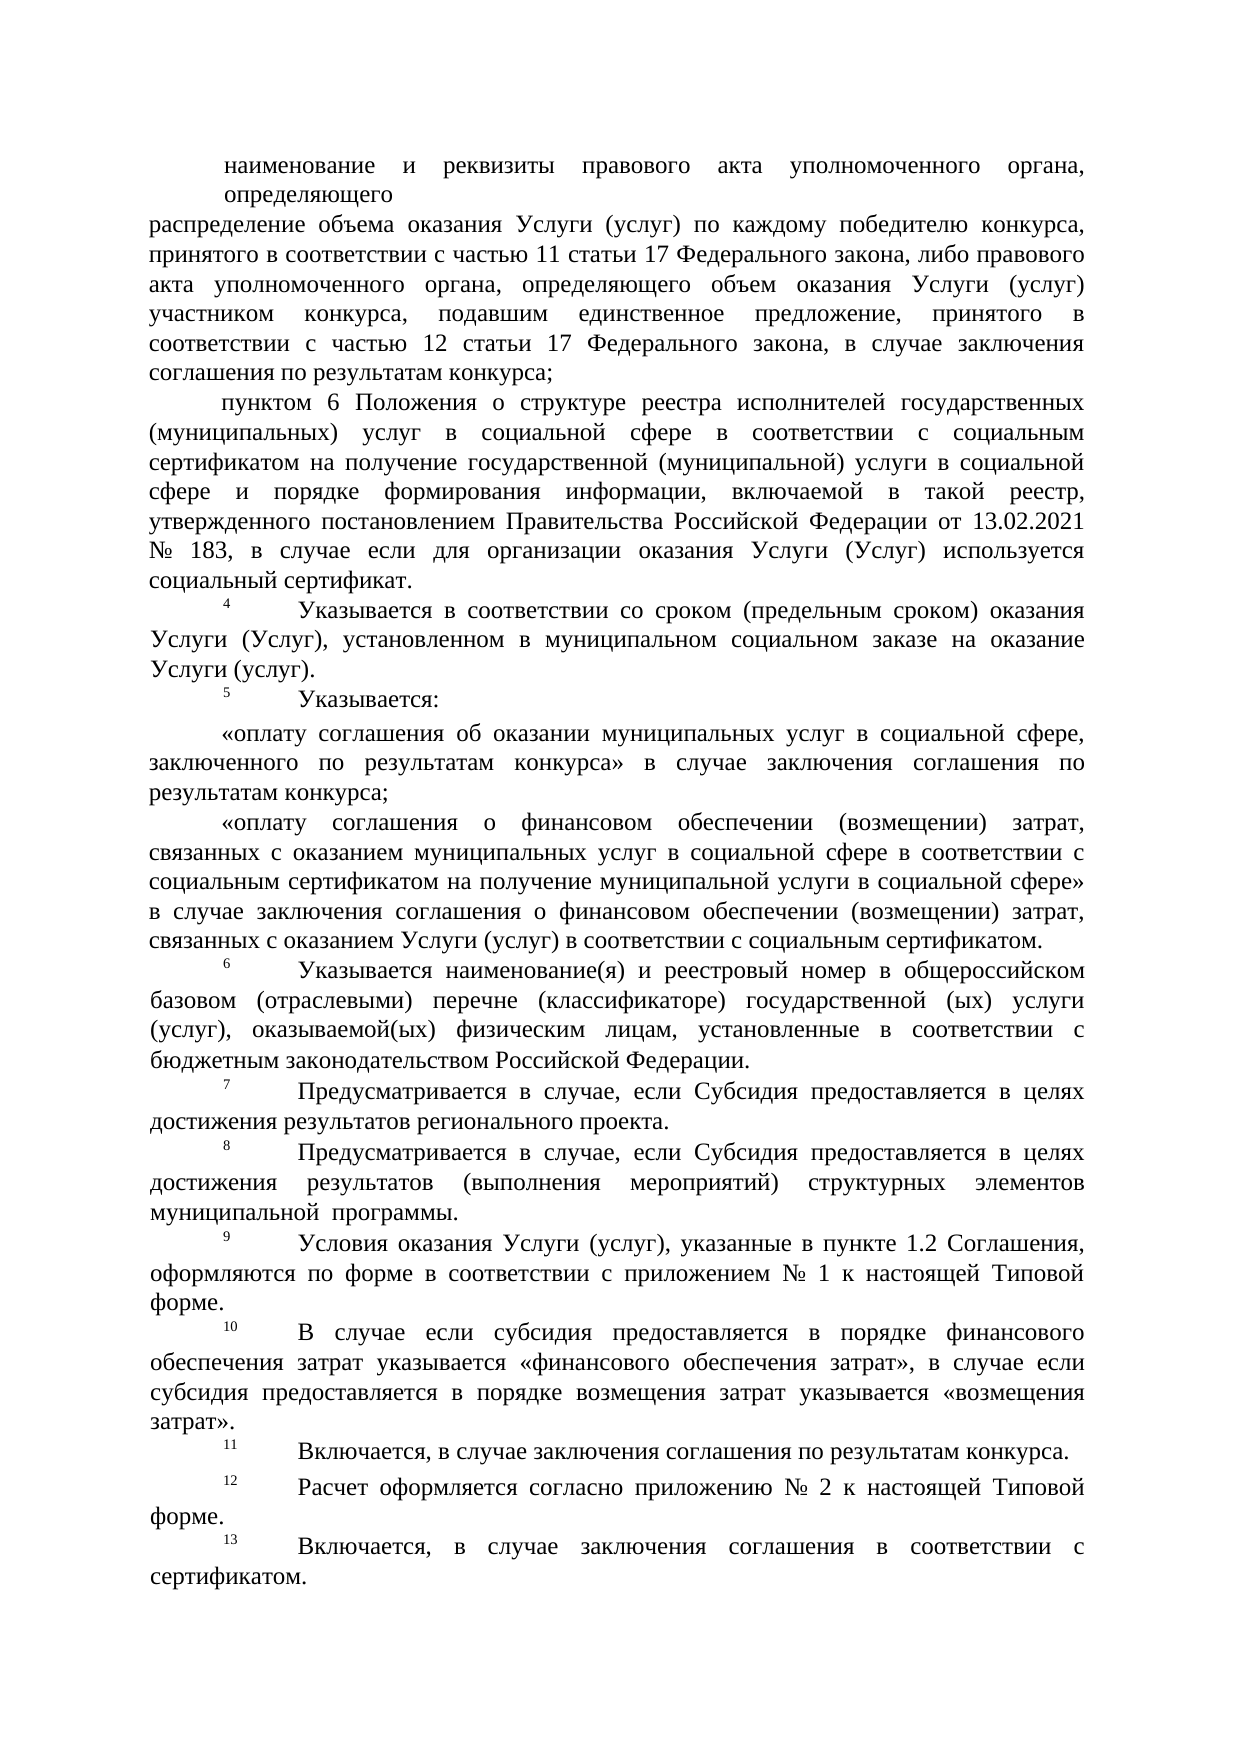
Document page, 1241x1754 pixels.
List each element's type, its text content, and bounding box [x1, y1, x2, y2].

list Включается, в случае заключения соглашения по результатам конкурса. [150, 1436, 1086, 1465]
text «оплату соглашения об оказании муниципальных услуг в социальной сфере, заключенного по результатам конкурса» в случае заключения соглашения по результатам конкурса; [148, 718, 1086, 806]
list Предусматривается в случае, если Субсидия предоставляется в целях достижения результатов (выполнения мероприятий) структурных элементов муниципальной программы. [150, 1137, 1086, 1227]
list Предусматривается в случае, если Субсидия предоставляется в целях достижения результатов регионального проекта. [150, 1076, 1086, 1136]
list Включается, в случае заключения соглашения в соответствии с сертификатом. [150, 1531, 1086, 1589]
text распределение объема оказания Услуги (услуг) по каждому победителю конкурса, принятого в соответствии с частью 11 статьи 17 Федерального закона, либо правового акта уполномоченного органа, определяющего объем оказания Услуги (услуг) участником конкурса, подавшим единственное предложение, принятого в соответствии с частью 12 статьи 17 Федерального закона, в случае заключения соглашения по результатам конкурса; [148, 209, 1086, 386]
list Указывается: [150, 684, 1086, 713]
list Указывается наименование(я) и реестровый номер в общероссийском базовом (отраслевыми) перечне (классификаторе) государственной (ых) услуги (услуг), оказываемой(ых) физическим лицам, установленные в соответствии с бюджетным законодательством Российской Федерации. [150, 955, 1086, 1075]
list Указывается в соответствии со сроком (предельным сроком) оказания Услуги (Услуг), установленном в муниципальном социальном заказе на оказание Услуги (услуг). [150, 595, 1086, 683]
list Расчет оформляется согласно приложению № 2 к настоящей Типовой форме. [150, 1472, 1086, 1530]
text «оплату соглашения о финансовом обеспечении (возмещении) затрат, связанных с оказанием муниципальных услуг в социальной сфере в соответствии с социальным сертификатом на получение муниципальной услуги в социальной сфере» в случае заключения соглашения о финансовом обеспечении (возмещении) затрат, связанных с оказанием Услуги (услуг) в соответствии с социальным сертификатом. [148, 807, 1086, 954]
list Условия оказания Услуги (услуг), указанные в пункте 1.2 Соглашения, оформляются по форме в соответствии с приложением № 1 к настоящей Типовой форме. [150, 1228, 1086, 1316]
text наименование и реквизиты правового акта уполномоченного органа, определяющего [224, 150, 1086, 208]
list В случае если субсидия предоставляется в порядке финансового обеспечения затрат указывается «финансового обеспечения затрат», в случае если субсидия предоставляется в порядке возмещения затрат указывается «возмещения затрат». [150, 1317, 1086, 1435]
text пунктом 6 Положения о структуре реестра исполнителей государственных (муниципальных) услуг в социальной сфере в соответствии с социальным сертификатом на получение государственной (муниципальной) услуги в социальной сфере и порядке формирования информации, включаемой в такой реестр, утвержденного постановлением Правительства Российской Федерации от 13.02.2021 № 183, в случае если для организации оказания Услуги (Услуг) используется социальный сертификат. [148, 387, 1086, 594]
